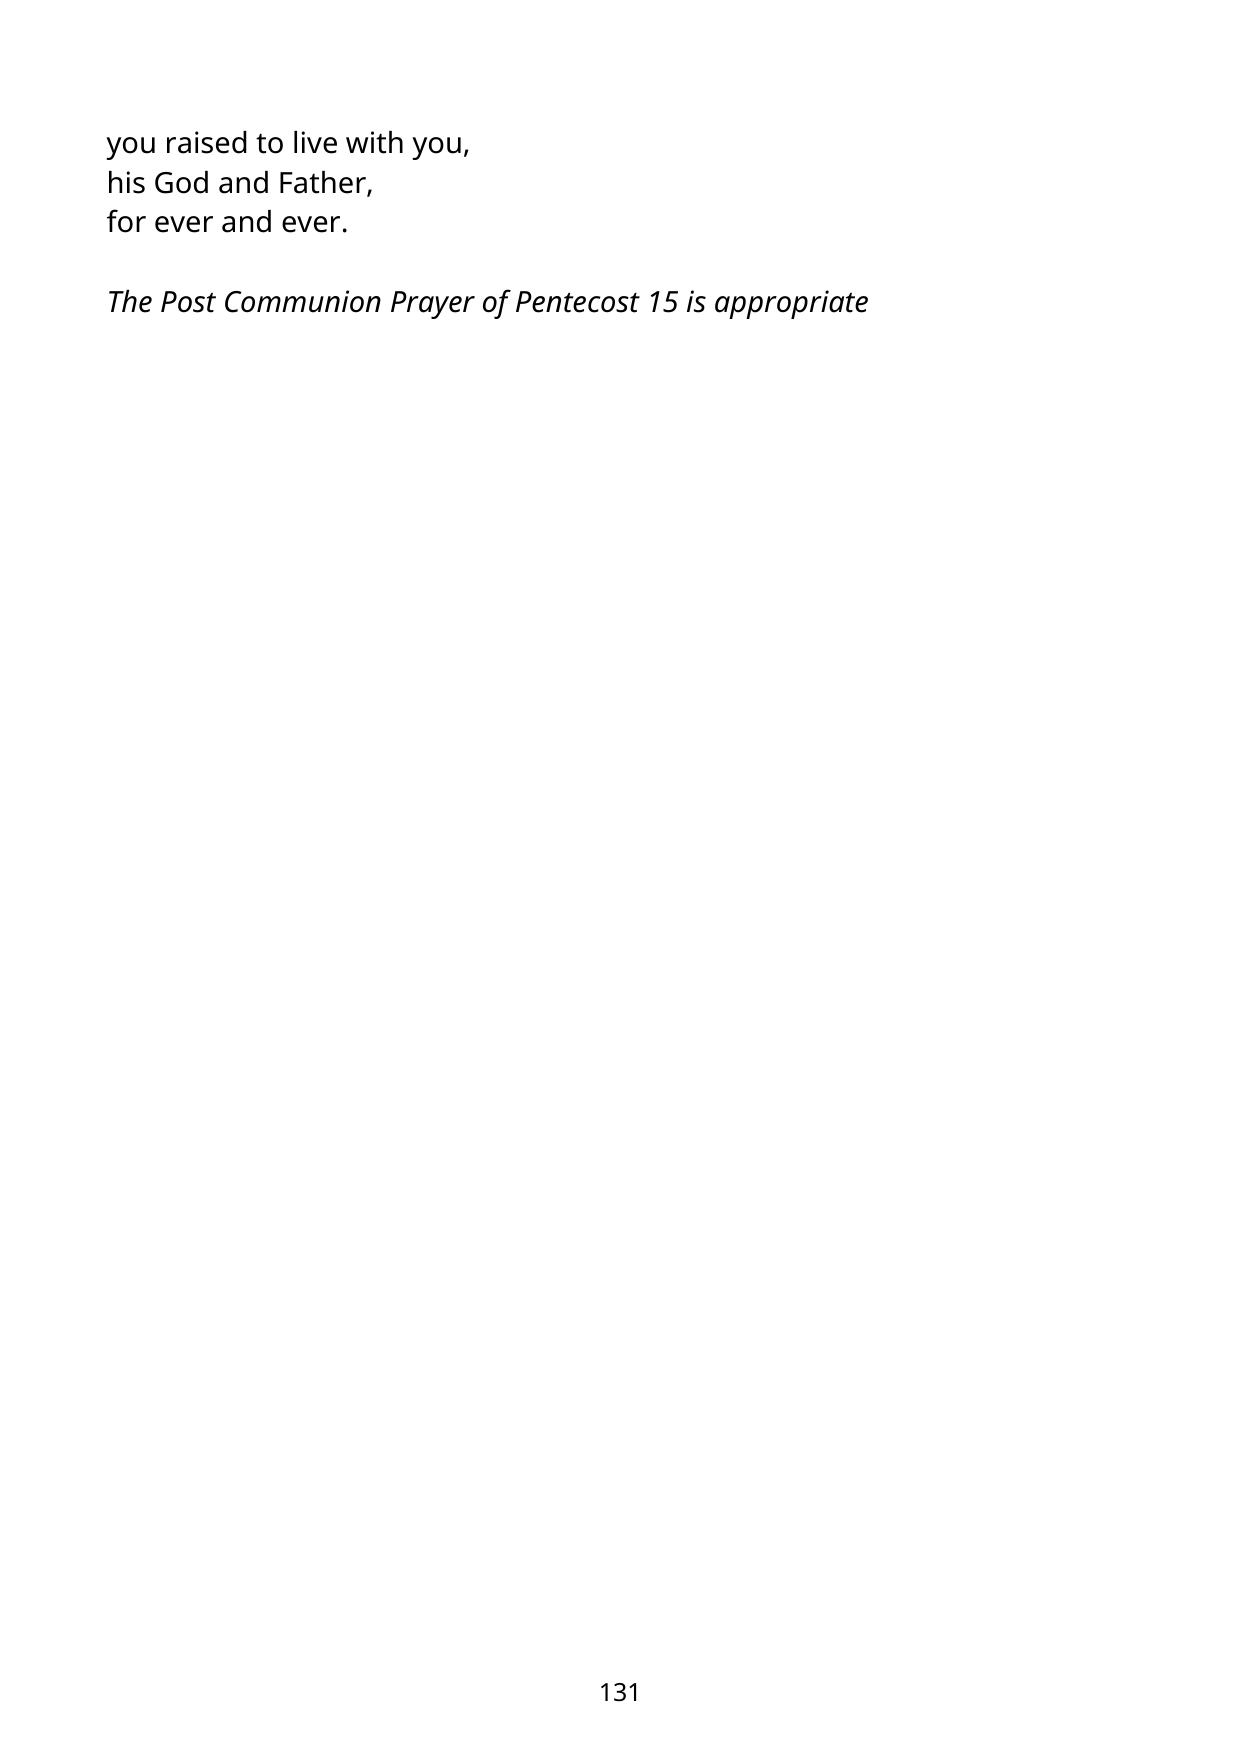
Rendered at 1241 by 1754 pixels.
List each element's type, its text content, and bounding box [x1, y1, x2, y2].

text The Post Communion Prayer of Pentecost 15 is appropriate [106, 281, 1134, 321]
text his God and Father, [106, 162, 1134, 202]
text you raised to live with you, [106, 122, 1134, 162]
text for ever and ever. [106, 202, 1134, 241]
